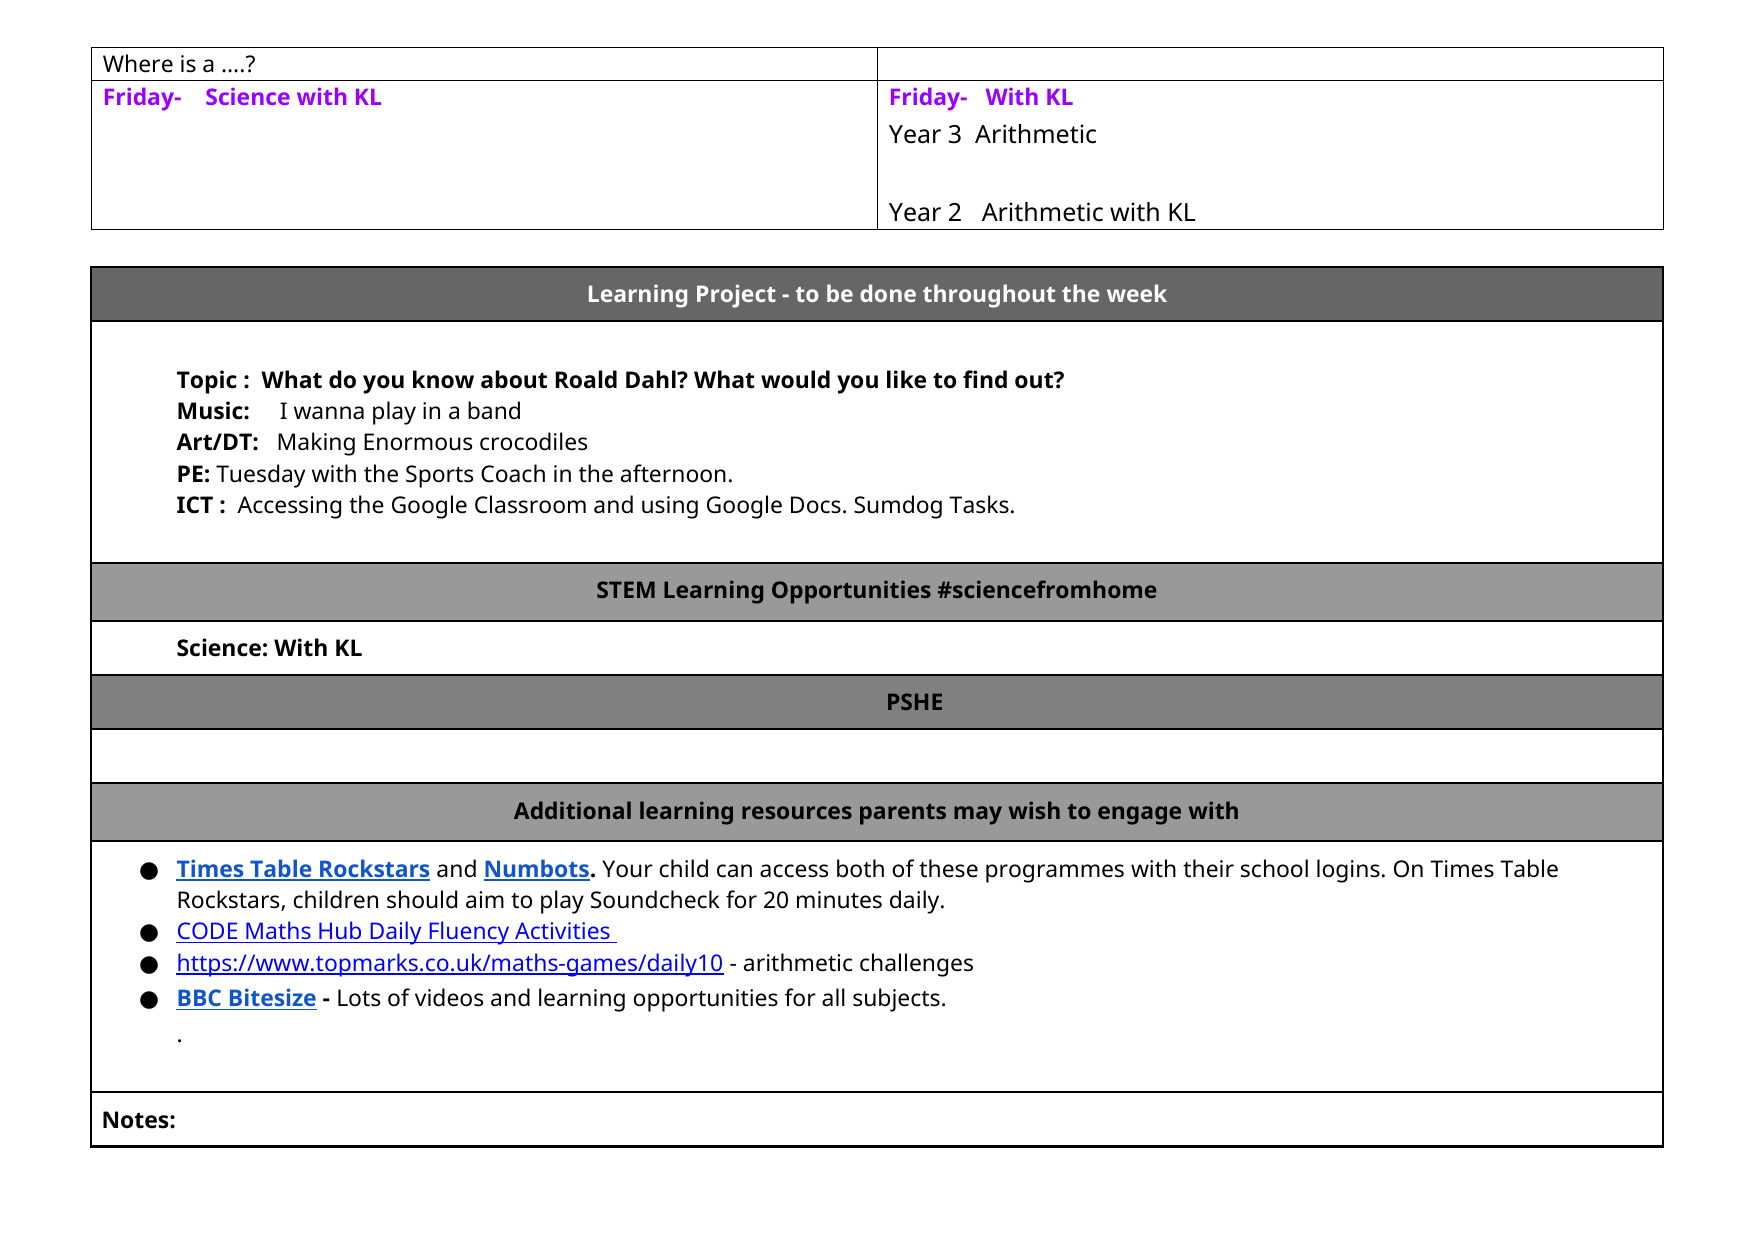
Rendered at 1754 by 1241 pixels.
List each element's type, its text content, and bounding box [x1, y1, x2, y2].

table_cell Topic : What do you know about Roald Dahl? What would you like to find out? Music: I wanna play in a band Art/DT: Making Enormous crocodiles PE: Tuesday with the Sports Coach in the afternoon. ICT : Accessing the Google Classroom and using Google Docs. Sumdog Tasks. [92, 322, 1662, 562]
table_cell Additional learning resources parents may wish to engage with [92, 784, 1662, 840]
table_cell PSHE [92, 676, 1662, 728]
table_cell Friday- Science with KL [92, 81, 877, 229]
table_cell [878, 48, 1663, 79]
table_cell Science: With KL [92, 622, 1662, 674]
table_cell Times Table Rockstars and Numbots. Your child can access both of these programmes with their school logins. On Times Table Rockstars, children should aim to play Soundcheck for 20 minutes daily. CODE Maths Hub Daily Fluency Activities https://www.topmarks.co.uk/maths-games/daily10 - arithmetic challenges BBC Bitesize - Lots of videos and learning opportunities for all subjects. . [92, 842, 1662, 1091]
table_header Learning Project - to be done throughout the week [92, 268, 1662, 320]
table_cell Notes: [92, 1093, 1662, 1145]
table_cell [92, 730, 1662, 782]
table_cell Friday- With KL Year 3 Arithmetic Year 2 Arithmetic with KL [878, 81, 1663, 229]
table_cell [92, 48, 877, 79]
table_cell STEM Learning Opportunities #sciencefromhome [92, 564, 1662, 620]
